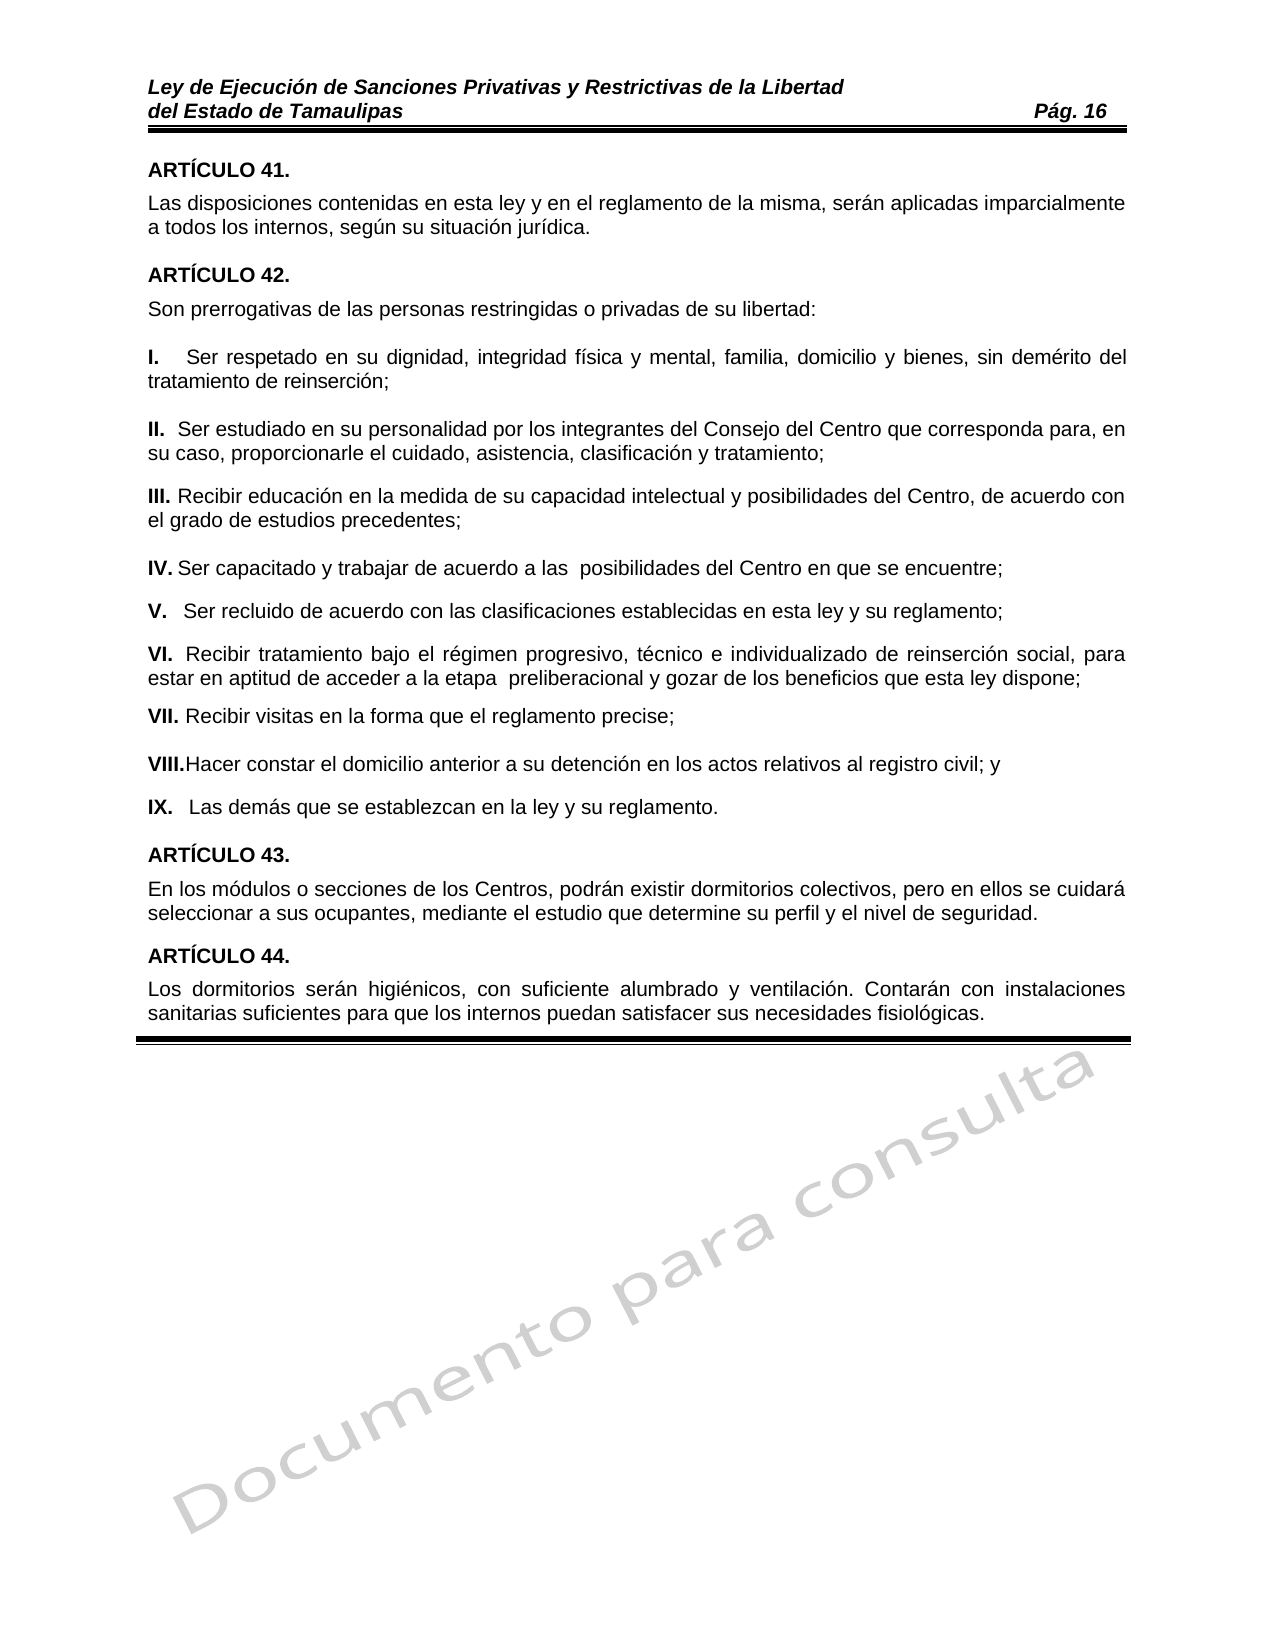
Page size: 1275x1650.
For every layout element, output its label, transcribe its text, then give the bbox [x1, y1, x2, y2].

text ARTÍCULO 41. [148, 157, 1127, 181]
list Ser estudiado en su personalidad por los integrantes del Consejo del Centro que corresponda para, en su caso, proporcionarle el cuidado, asistencia, clasificación y tratamiento; [148, 416, 1127, 464]
list Las demás que se establezcan en la ley y su reglamento. [148, 795, 1127, 819]
text En los módulos o secciones de los Centros, podrán existir dormitorios colectivos, pero en ellos se cuidará seleccionar a sus ocupantes, mediante el estudio que determine su perfil y el nivel de seguridad. [148, 876, 1127, 924]
list Recibir educación en la medida de su capacidad intelectual y posibilidades del Centro, de acuerdo con el grado de estudios precedentes; [148, 483, 1127, 531]
text Son prerrogativas de las personas restringidas o privadas de su libertad: [148, 297, 1127, 321]
text Las disposiciones contenidas en esta ley y en el reglamento de la misma, serán aplicadas imparcialmente a todos los internos, según su situación jurídica. [148, 191, 1127, 239]
list Ser respetado en su dignidad, integridad física y mental, familia, domicilio y bienes, sin demérito del tratamiento de reinserción; [148, 344, 1127, 392]
text ARTÍCULO 42. [148, 263, 1127, 287]
text Los dormitorios serán higiénicos, con suficiente alumbrado y ventilación. Contarán con instalaciones sanitarias suficientes para que los internos puedan satisfacer sus necesidades fisiológicas. [148, 977, 1127, 1025]
list Recibir visitas en la forma que el reglamento precise; [148, 704, 1127, 728]
text ARTÍCULO 43. [148, 843, 1127, 867]
text ARTÍCULO 44. [148, 943, 1127, 967]
list Recibir tratamiento bajo el régimen progresivo, técnico e individualizado de reinserción social, para estar en aptitud de acceder a la etapa preliberacional y gozar de los beneficios que esta ley dispone; [148, 642, 1127, 689]
list Hacer constar el domicilio anterior a su detención en los actos relativos al registro civil; y [148, 752, 1127, 776]
list Ser recluido de acuerdo con las clasificaciones establecidas en esta ley y su reglamento; [148, 598, 1127, 622]
list Ser capacitado y trabajar de acuerdo a las posibilidades del Centro en que se encuentre; [148, 555, 1127, 579]
